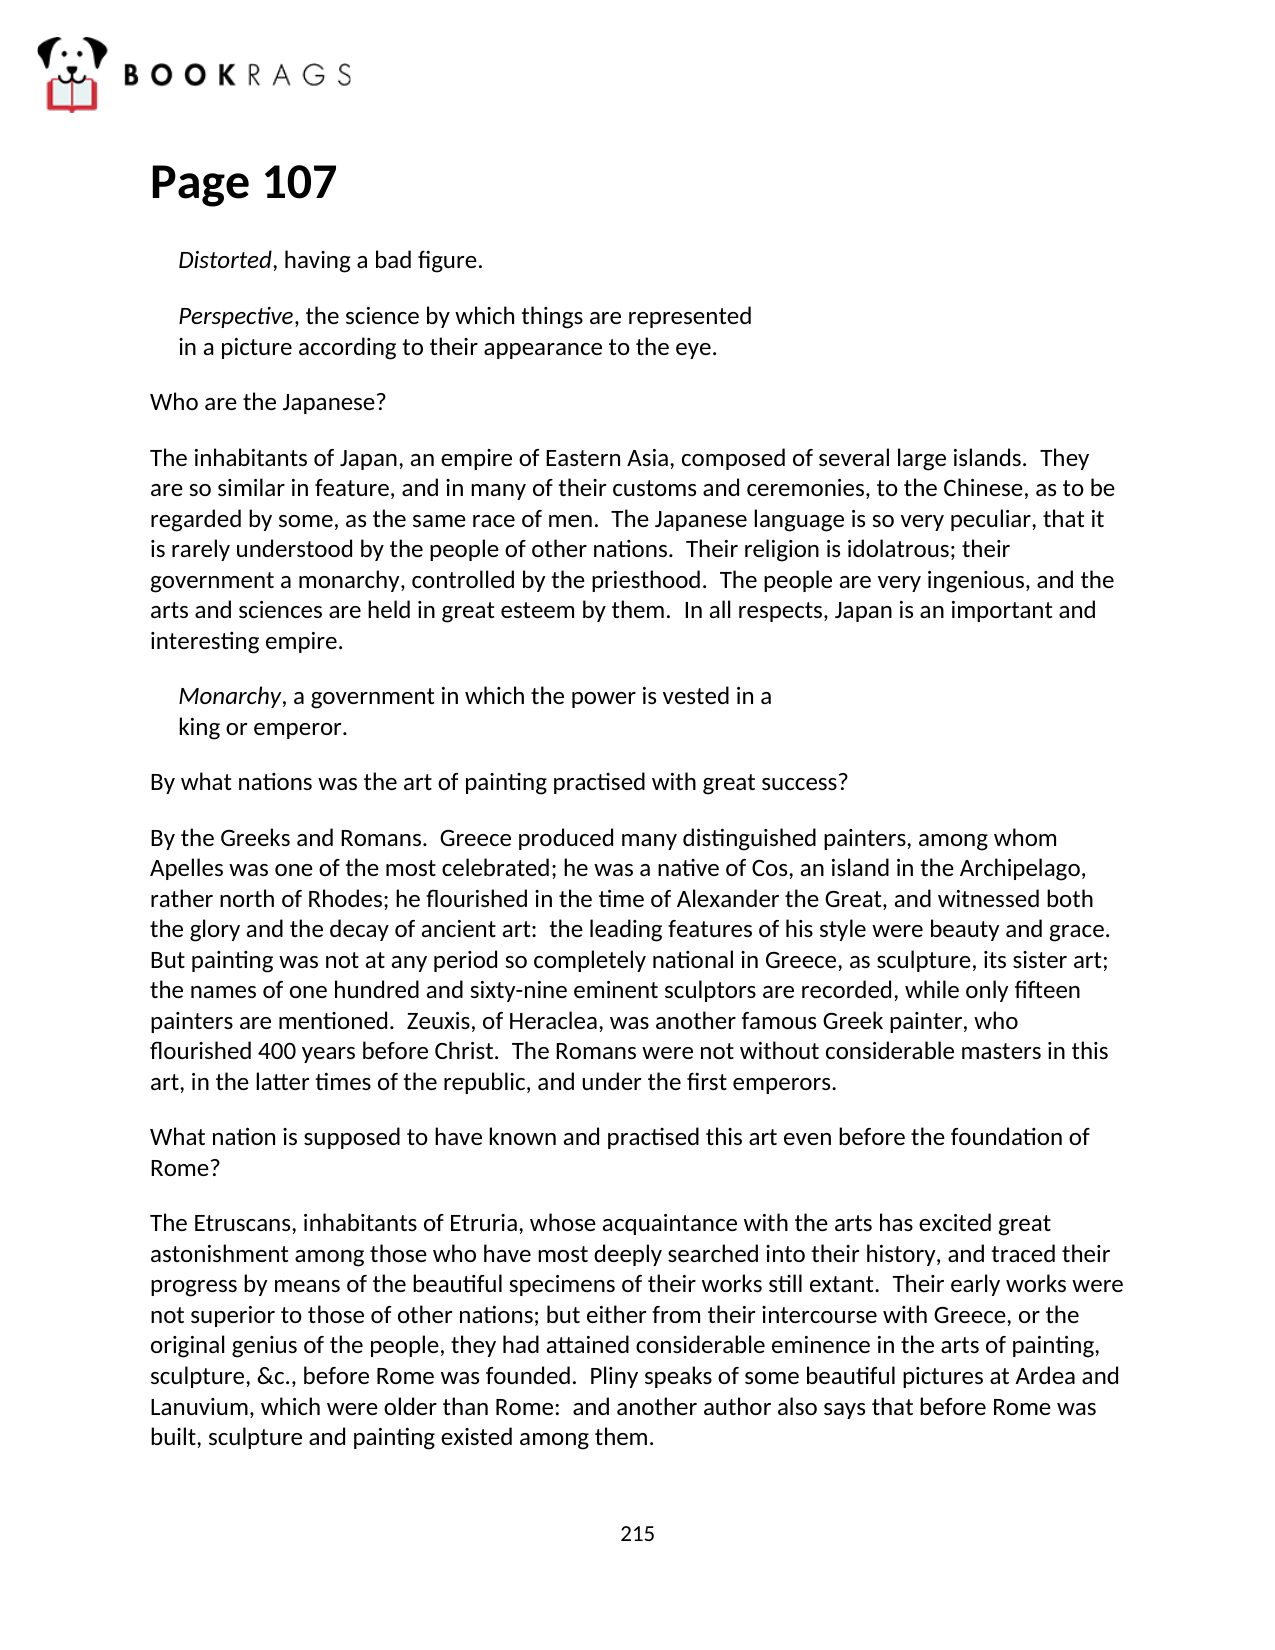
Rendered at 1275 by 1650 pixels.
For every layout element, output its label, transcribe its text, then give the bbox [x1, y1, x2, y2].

text Page 107 [150, 150, 1125, 211]
picture [37, 37, 351, 113]
text Monarchy, a government in which the power is vested in a king or emperor. [150, 680, 1125, 741]
text The inhabitants of Japan, an empire of Eastern Asia, composed of several large islands. They are so similar in feature, and in many of their customs and ceremonies, to the Chinese, as to be regarded by some, as the same race of men. The Japanese language is so very peculiar, that it is rarely understood by the people of other nations. Their religion is idolatrous; their government a monarchy, controlled by the priesthood. The people are very ingenious, and the arts and sciences are held in great esteem by them. In all respects, Japan is an important and interesting empire. [150, 442, 1125, 655]
text What nation is supposed to have known and practised this art even before the foundation of Rome? [150, 1122, 1125, 1183]
text The Etruscans, inhabitants of Etruria, whose acquaintance with the arts has excited great astonishment among those who have most deeply searched into their history, and traced their progress by means of the beautiful specimens of their works still extant. Their early works were not superior to those of other nations; but either from their intercourse with Greece, or the original genius of the people, they had attained considerable eminence in the arts of painting, sculpture, &c., before Rome was founded. Pliny speaks of some beautiful pictures at Ardea and Lanuvium, which were older than Rome: and another author also says that before Rome was built, sculpture and painting existed among them. [150, 1208, 1125, 1452]
text By what nations was the art of painting practised with great success? [150, 766, 1125, 797]
text Distorted, having a bad figure. [150, 244, 1125, 275]
text By the Greeks and Romans. Greece produced many distinguished painters, among whom Apelles was one of the most celebrated; he was a native of Cos, an island in the Archipelago, rather north of Rhodes; he flourished in the time of Alexander the Great, and witnessed both the glory and the decay of ancient art: the leading features of his style were beauty and grace. But painting was not at any period so completely national in Greece, as sculpture, its sister art; the names of one hundred and sixty-nine eminent sculptors are recorded, while only fifteen painters are mentioned. Zeuxis, of Heraclea, was another famous Greek painter, who flourished 400 years before Christ. The Romans were not without considerable masters in this art, in the latter times of the republic, and under the first emperors. [150, 822, 1125, 1097]
text Who are the Japanese? [150, 386, 1125, 417]
text Perspective, the science by which things are represented in a picture according to their appearance to the eye. [150, 300, 1125, 361]
